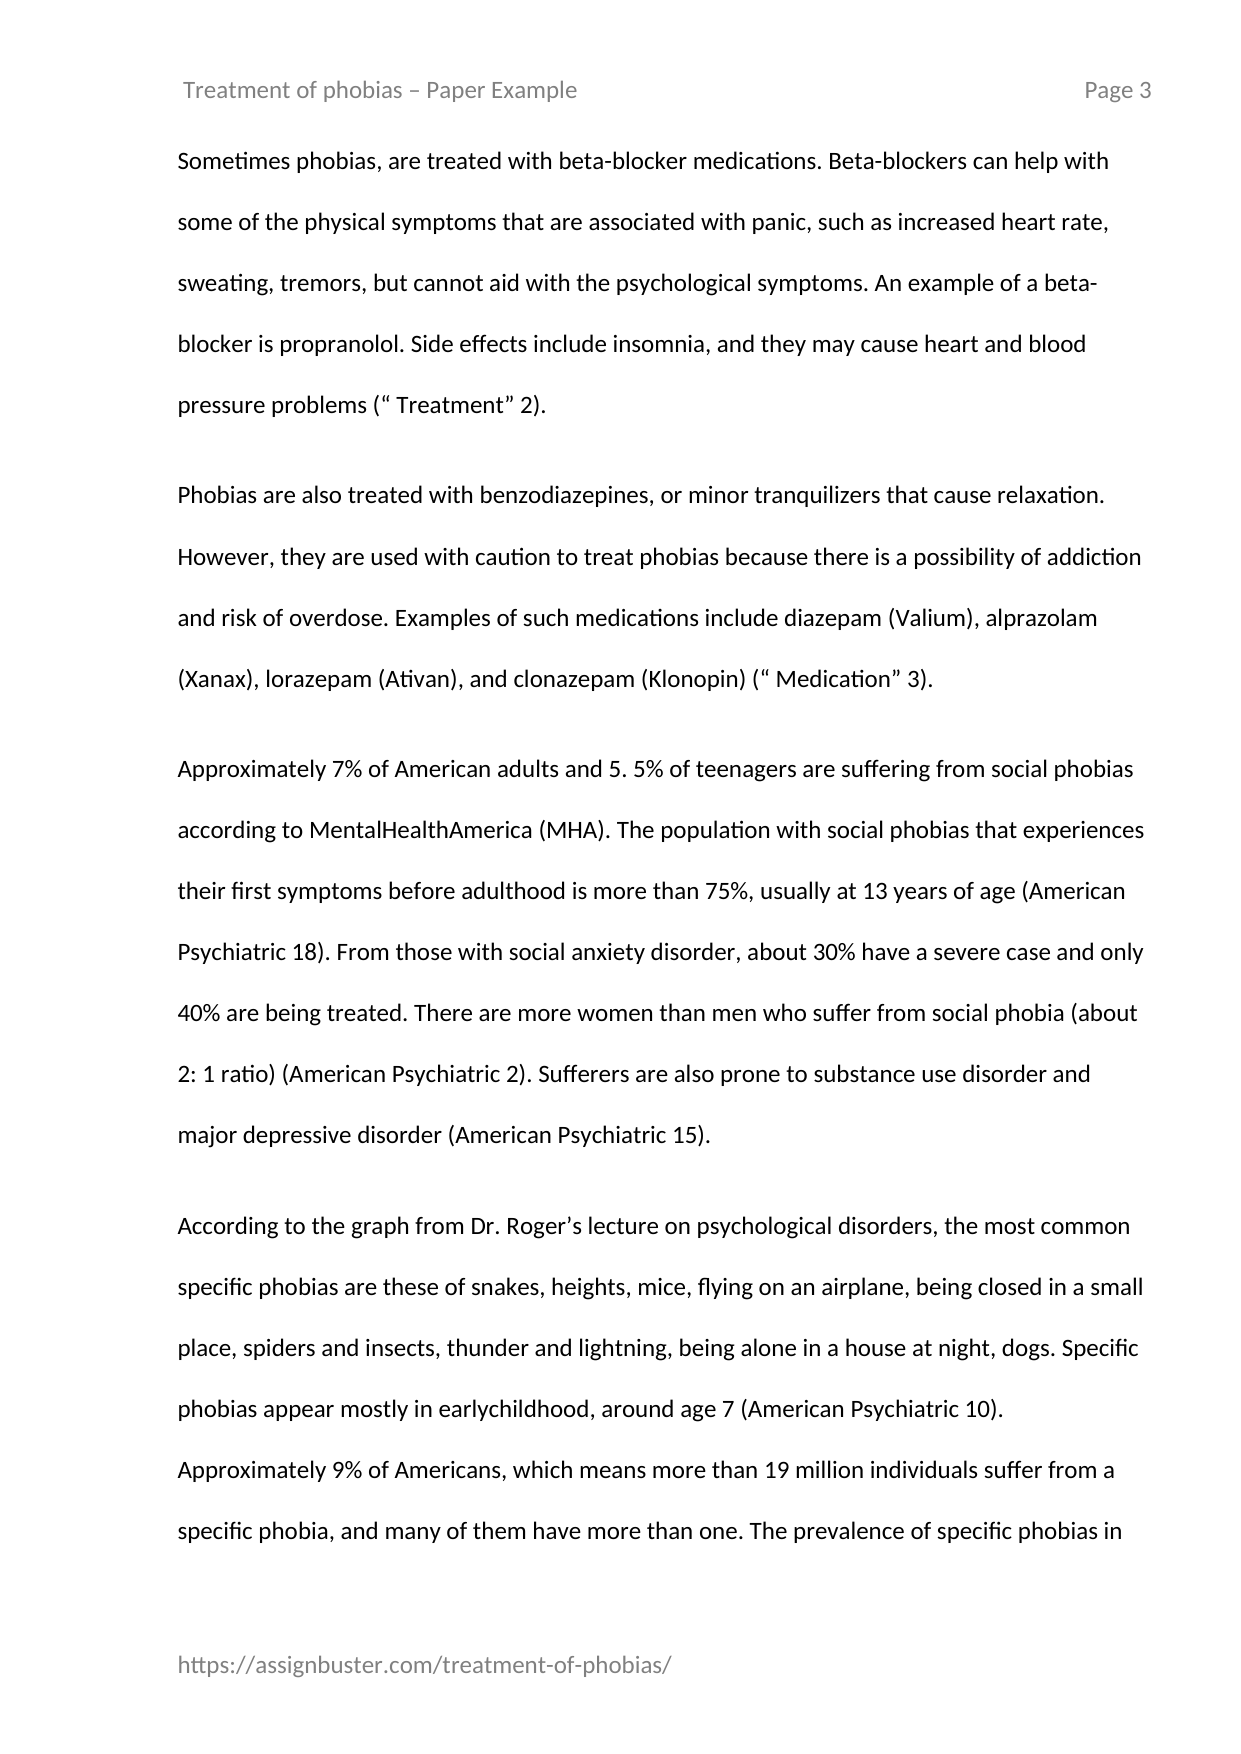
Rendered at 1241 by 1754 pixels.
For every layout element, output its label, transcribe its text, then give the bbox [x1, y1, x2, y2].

text Sometimes phobias, are treated with beta-blocker medications. Beta-blockers can help with some of the physical symptoms that are associated with panic, such as increased heart rate, sweating, tremors, but cannot aid with the psychological symptoms. An example of a beta-blocker is propranolol. Side effects include insomnia, and they may cause heart and blood pressure problems (“ Treatment” 2). [177, 145, 1152, 420]
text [177, 1210, 1152, 1546]
text Phobias are also treated with benzodiazepines, or minor tranquilizers that cause relaxation. However, they are used with caution to treat phobias because there is a possibility of addiction and risk of overdose. Examples of such medications include diazepam (Valium), alprazolam (Xanax), lorazepam (Ativan), and clonazepam (Klonopin) (“ Medication” 3). [177, 480, 1152, 693]
text Approximately 7% of American adults and 5. 5% of teenagers are suffering from social phobias according to MentalHealthAmerica (MHA). The population with social phobias that experiences their first symptoms before adulthood is more than 75%, usually at 13 years of age (American Psychiatric 18). From those with social anxiety disorder, about 30% have a severe case and only 40% are being treated. There are more women than men who suffer from social phobia (about 2: 1 ratio) (American Psychiatric 2). Sufferers are also prone to substance use disorder and major depressive disorder (American Psychiatric 15). [177, 753, 1152, 1150]
